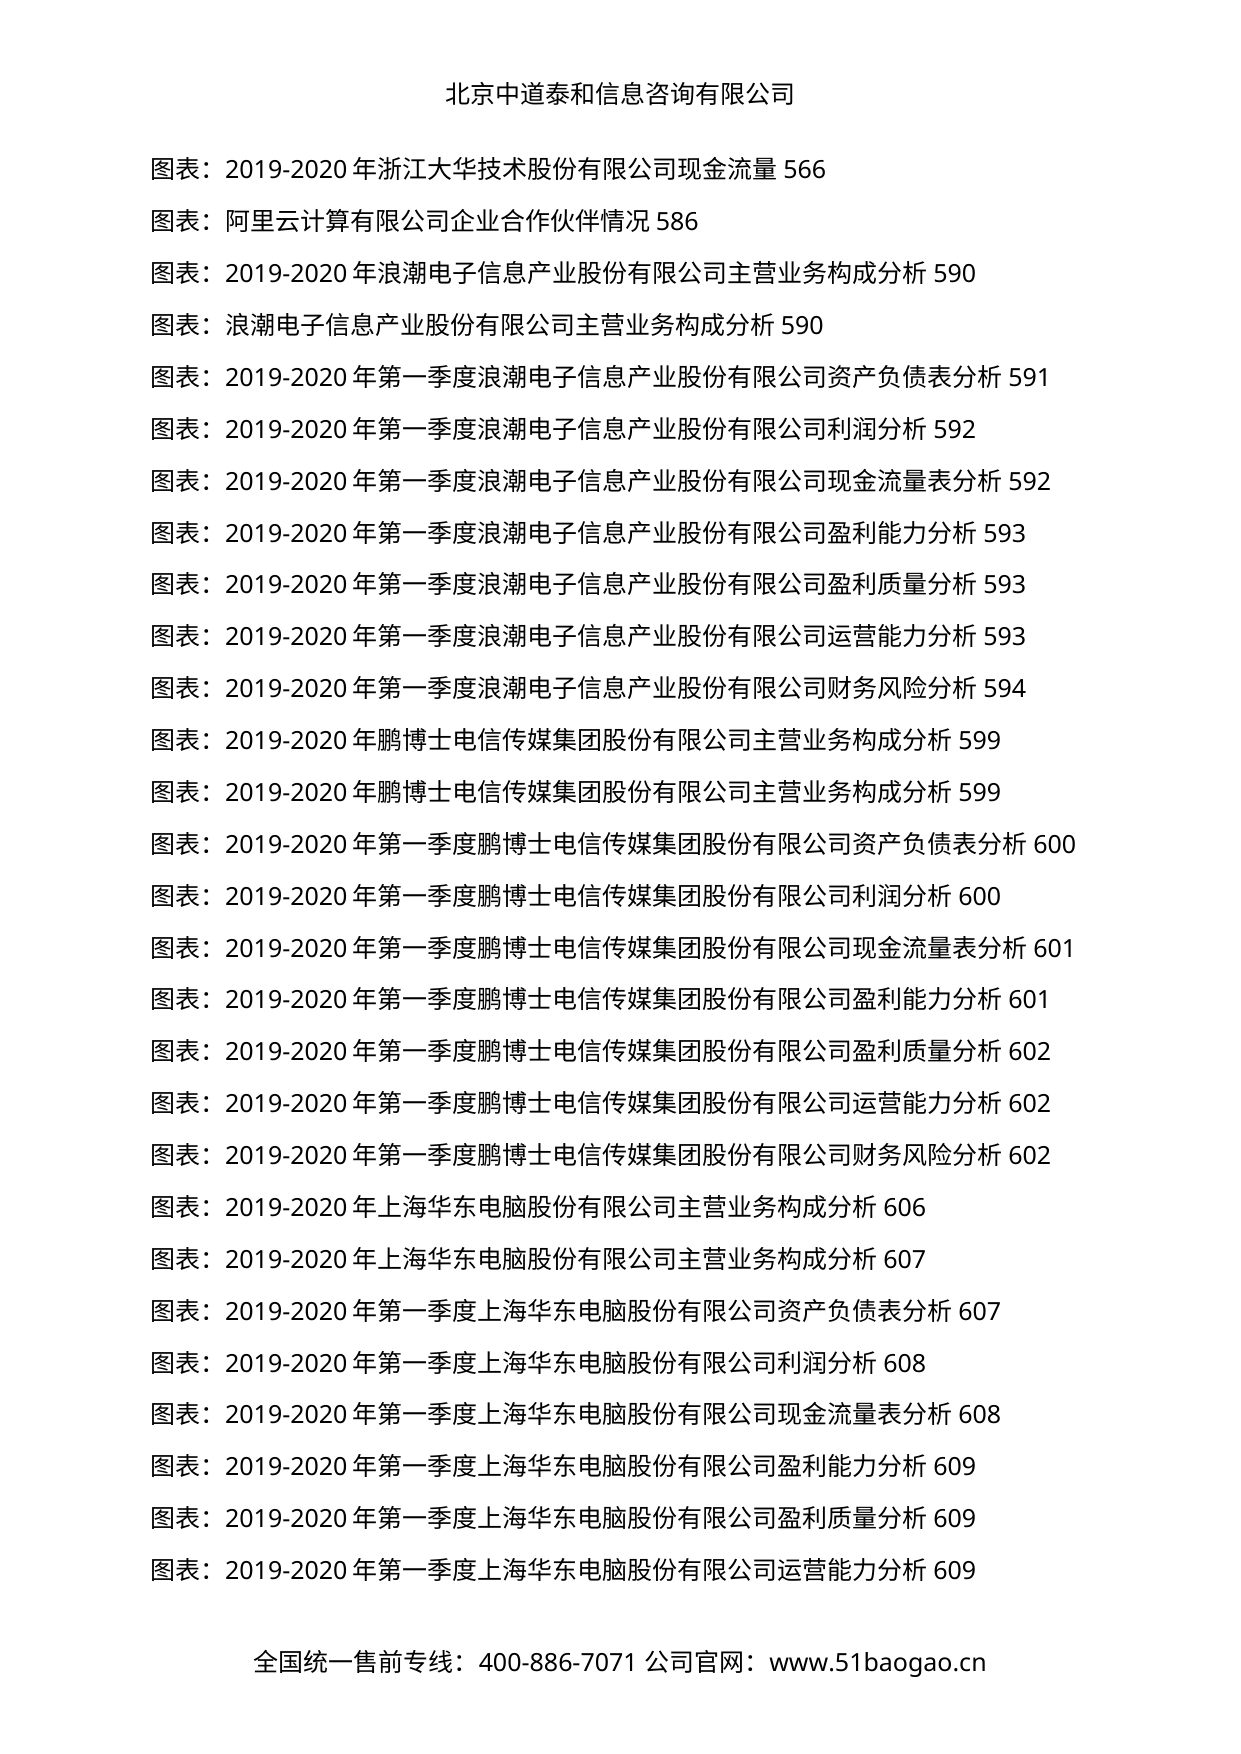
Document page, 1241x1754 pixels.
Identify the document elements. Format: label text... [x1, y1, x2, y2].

text 图表：2019-2020年第一季度鹏博士电信传媒集团股份有限公司现金流量表分析 601 [150, 928, 1090, 964]
text 图表：2019-2020年第一季度鹏博士电信传媒集团股份有限公司资产负债表分析 600 [150, 824, 1090, 861]
text 图表：2019-2020年第一季度浪潮电子信息产业股份有限公司利润分析 592 [150, 409, 1090, 446]
text 图表：2019-2020年第一季度鹏博士电信传媒集团股份有限公司盈利能力分析 601 [150, 980, 1090, 1016]
text 图表：2019-2020年浪潮电子信息产业股份有限公司主营业务构成分析 590 [150, 254, 1090, 290]
text 图表：2019-2020年浙江大华技术股份有限公司现金流量 566 [150, 150, 1090, 186]
text 图表：浪潮电子信息产业股份有限公司主营业务构成分析 590 [150, 306, 1090, 342]
text 图表：2019-2020年第一季度浪潮电子信息产业股份有限公司现金流量表分析 592 [150, 461, 1090, 497]
text 图表：2019-2020年第一季度上海华东电脑股份有限公司盈利能力分析 609 [150, 1447, 1090, 1483]
text 图表：2019-2020年第一季度上海华东电脑股份有限公司利润分析 608 [150, 1343, 1090, 1379]
text 图表：2019-2020年第一季度上海华东电脑股份有限公司资产负债表分析 607 [150, 1291, 1090, 1327]
text 图表：2019-2020年第一季度浪潮电子信息产业股份有限公司盈利质量分析 593 [150, 565, 1090, 601]
text 图表：2019-2020年第一季度上海华东电脑股份有限公司现金流量表分析 608 [150, 1395, 1090, 1431]
text 图表：2019-2020年鹏博士电信传媒集团股份有限公司主营业务构成分析 599 [150, 721, 1090, 757]
text 图表：2019-2020年第一季度浪潮电子信息产业股份有限公司盈利能力分析 593 [150, 513, 1090, 549]
text 图表：阿里云计算有限公司企业合作伙伴情况 586 [150, 202, 1090, 238]
text 图表：2019-2020年上海华东电脑股份有限公司主营业务构成分析 607 [150, 1239, 1090, 1276]
text 图表：2019-2020年上海华东电脑股份有限公司主营业务构成分析 606 [150, 1187, 1090, 1224]
text 图表：2019-2020年第一季度鹏博士电信传媒集团股份有限公司利润分析 600 [150, 876, 1090, 912]
text 图表：2019-2020年第一季度上海华东电脑股份有限公司盈利质量分析 609 [150, 1499, 1090, 1535]
text 图表：2019-2020年第一季度鹏博士电信传媒集团股份有限公司运营能力分析 602 [150, 1084, 1090, 1120]
text 图表：2019-2020年第一季度浪潮电子信息产业股份有限公司运营能力分析 593 [150, 617, 1090, 653]
text 图表：2019-2020年第一季度鹏博士电信传媒集团股份有限公司盈利质量分析 602 [150, 1032, 1090, 1068]
text 图表：2019-2020年第一季度鹏博士电信传媒集团股份有限公司财务风险分析 602 [150, 1136, 1090, 1172]
text 图表：2019-2020年第一季度浪潮电子信息产业股份有限公司财务风险分析 594 [150, 669, 1090, 705]
text 图表：2019-2020年鹏博士电信传媒集团股份有限公司主营业务构成分析 599 [150, 772, 1090, 809]
text 图表：2019-2020年第一季度浪潮电子信息产业股份有限公司资产负债表分析 591 [150, 357, 1090, 394]
text 图表：2019-2020年第一季度上海华东电脑股份有限公司运营能力分析 609 [150, 1551, 1090, 1587]
